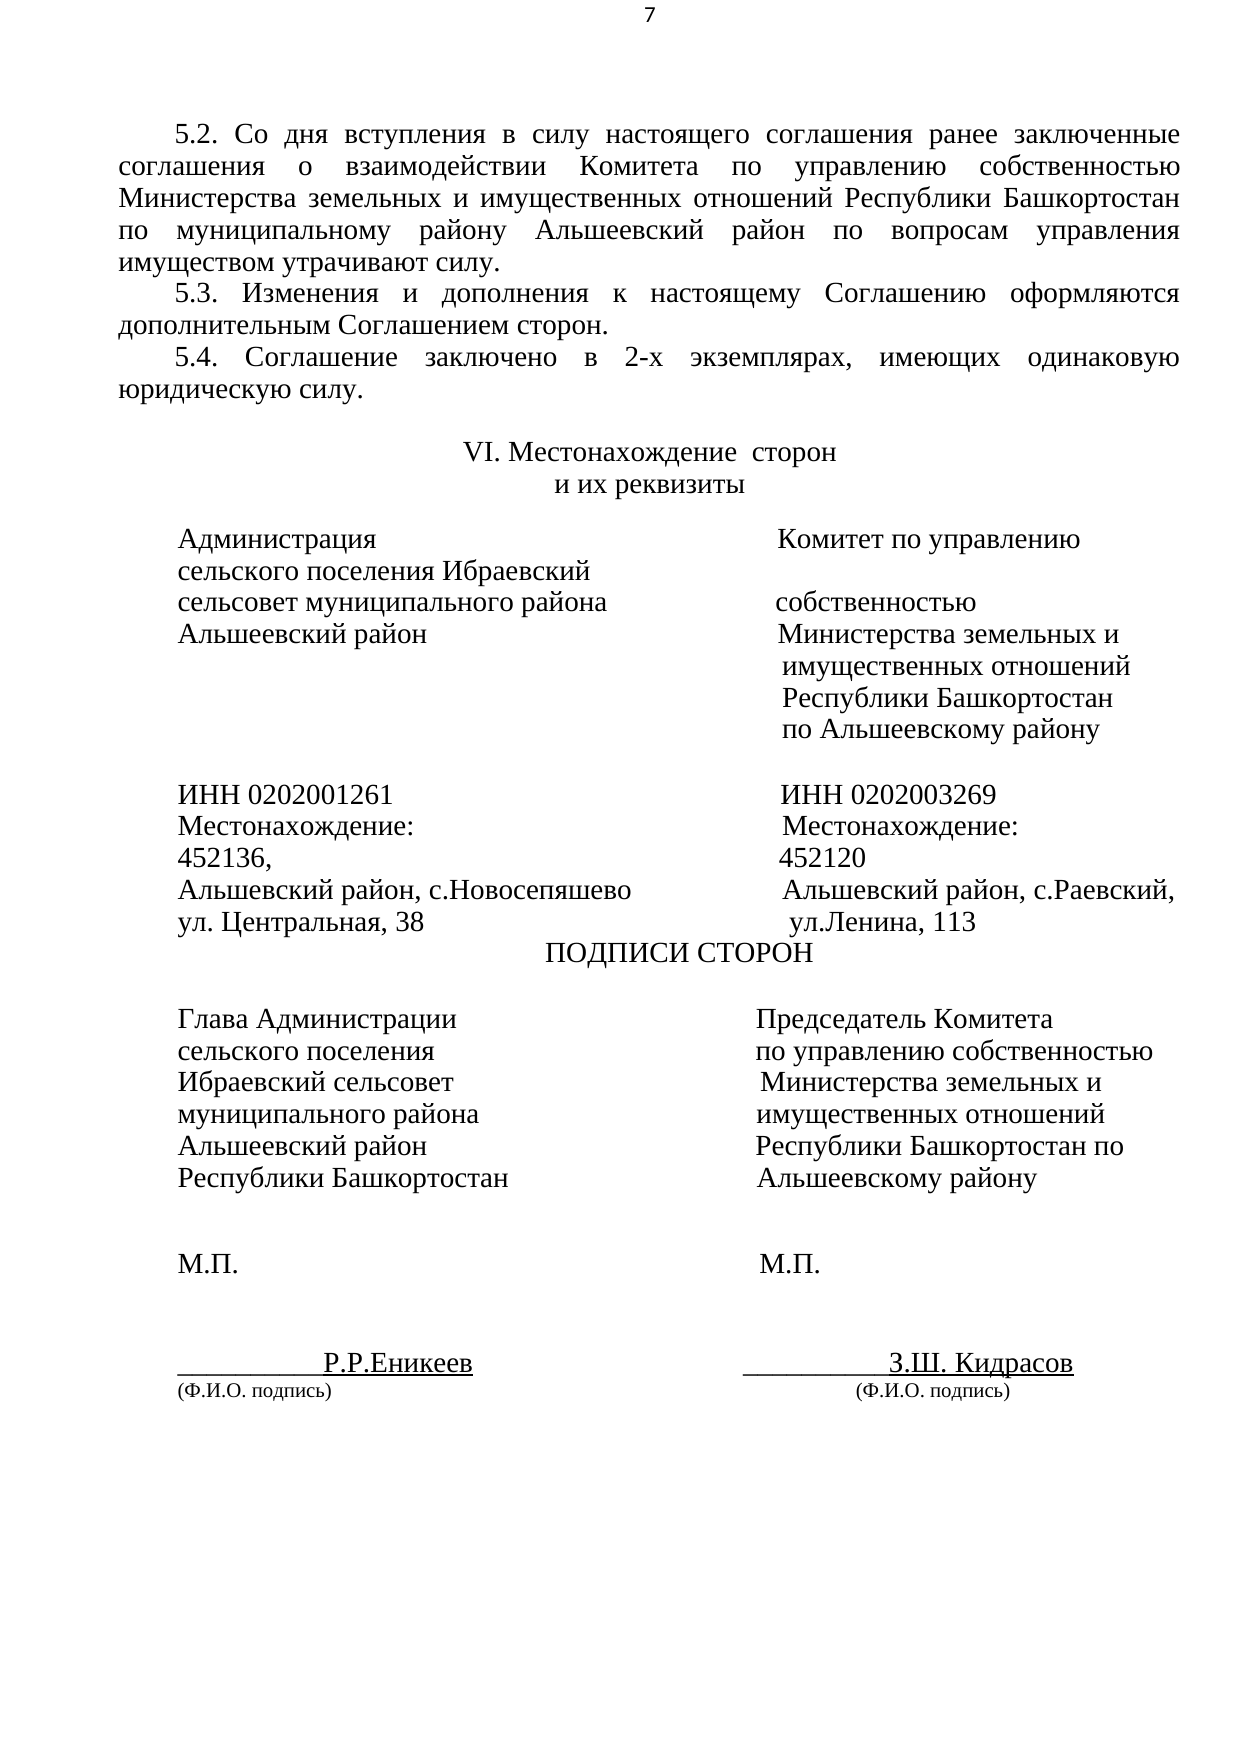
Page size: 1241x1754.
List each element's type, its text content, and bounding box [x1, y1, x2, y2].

text __________Р.Р.Еникеев __________З.Ш. Кидрасов [118, 1347, 1181, 1379]
text (Ф.И.О. подпись) (Ф.И.О. подпись) [118, 1379, 1181, 1402]
text 452136, 452120 [118, 842, 1181, 874]
text 5.3. Изменения и дополнения к настоящему Соглашению оформляются дополнительным Соглашением сторон. [118, 277, 1181, 341]
text Глава Администрации Председатель Комитета [118, 1003, 1181, 1034]
text по Альшеевскому району [118, 713, 1181, 745]
text Альшеевский район Министерства земельных и [118, 618, 1181, 650]
text ул. Центральная, 38 ул.Ленина, 113 [118, 906, 1181, 937]
text ПОДПИСИ СТОРОН [118, 937, 1181, 969]
text и их реквизиты [118, 468, 1181, 500]
text сельсовет муниципального района собственностью [118, 586, 1181, 618]
text сельского поселения по управлению собственностью [177, 1034, 1181, 1066]
text ИНН 0202001261 ИНН 0202003269 [118, 779, 1181, 810]
text 5.2. Со дня вступления в силу настоящего соглашения ранее заключенные соглашения о взаимодействии Комитета по управлению собственностью Министерства земельных и имущественных отношений Республики Башкортостан по муниципальному району Альшеевский район по вопросам управления имуществом утрачивают силу. [118, 118, 1181, 277]
text VI. Местонахождение сторон [118, 436, 1181, 468]
text Ибраевский сельсовет Министерства земельных и [177, 1066, 1181, 1098]
text 5.4. Соглашение заключено в 2-х экземплярах, имеющих одинаковую юридическую силу. [118, 341, 1181, 405]
text Республики Башкортостан Альшеевскому району [118, 1162, 1181, 1193]
text муниципального района имущественных отношений Альшеевский район Республики Башкортостан по [177, 1098, 1181, 1162]
text Республики Башкортостан [118, 682, 1181, 713]
text М.П. М.П. [118, 1248, 1181, 1280]
text Местонахождение: Местонахождение: [118, 810, 1181, 842]
text имущественных отношений [118, 650, 1181, 682]
text Администрация Комитет по управлению [118, 523, 1181, 554]
text сельского поселения Ибраевский [118, 554, 1181, 586]
text Альшевский район, с.Новосепяшево Альшевский район, с.Раевский, [118, 874, 1181, 906]
